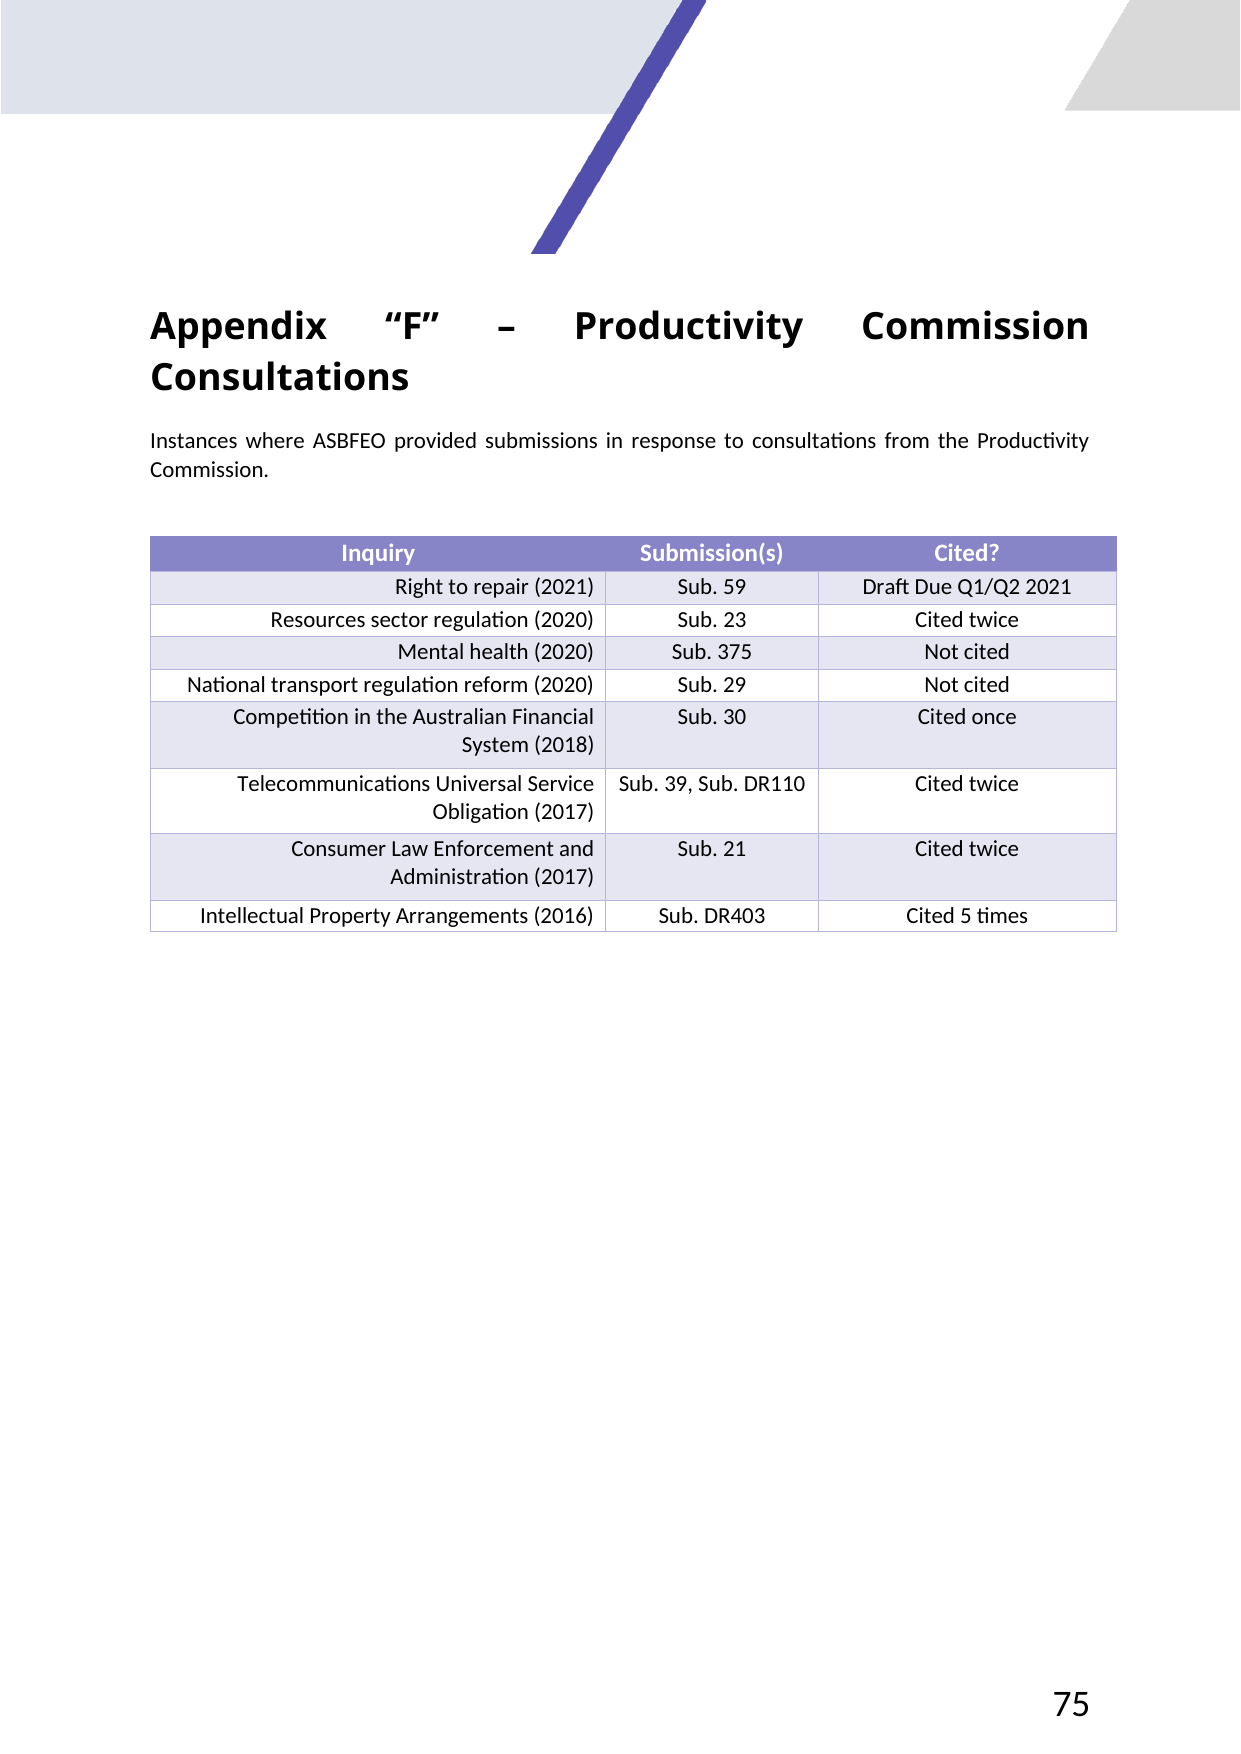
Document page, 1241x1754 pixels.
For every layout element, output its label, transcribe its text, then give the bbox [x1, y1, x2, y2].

table_cell Not cited [819, 637, 1116, 669]
table_cell Cited twice [819, 605, 1116, 636]
table_cell National transport regulation reform (2020) [151, 670, 605, 701]
table_cell Mental health (2020) [151, 637, 605, 669]
picture [1064, 0, 1241, 111]
table_cell Sub. 30 [606, 702, 818, 768]
table_header Cited? [819, 537, 1116, 571]
table_cell Intellectual Property Arrangements (2016) [151, 901, 605, 931]
table_cell Not cited [819, 670, 1116, 701]
table_cell Right to repair (2021) [151, 572, 605, 604]
table_cell Sub. 375 [606, 637, 818, 669]
table_cell Cited twice [819, 769, 1116, 833]
picture [0, 0, 711, 254]
table_cell Sub. 23 [606, 605, 818, 636]
table_cell Telecommunications Universal Service Obligation (2017) [151, 769, 605, 833]
table_cell Cited 5 times [819, 901, 1116, 931]
table_cell Resources sector regulation (2020) [151, 605, 605, 636]
subtitle Appendix “F” – Productivity Commission Consultations [150, 299, 1090, 402]
table_cell Cited twice [819, 834, 1116, 900]
table_header Inquiry [151, 537, 605, 571]
table_cell Consumer Law Enforcement and Administration (2017) [151, 834, 605, 900]
text Instances where ASBFEO provided submissions in response to consultations from the Productivity Commission. [150, 427, 1090, 483]
table_header Submission(s) [606, 537, 818, 571]
table_cell Sub. 21 [606, 834, 818, 900]
table_cell Cited once [819, 702, 1116, 768]
table_cell Competition in the Australian Financial System (2018) [151, 702, 605, 768]
table_cell Sub. 59 [606, 572, 818, 604]
table_cell Sub. 29 [606, 670, 818, 701]
table_cell Draft Due Q1/Q2 2021 [819, 572, 1116, 604]
table_cell Sub. 39, Sub. DR110 [606, 769, 818, 833]
table_cell Sub. DR403 [606, 901, 818, 931]
